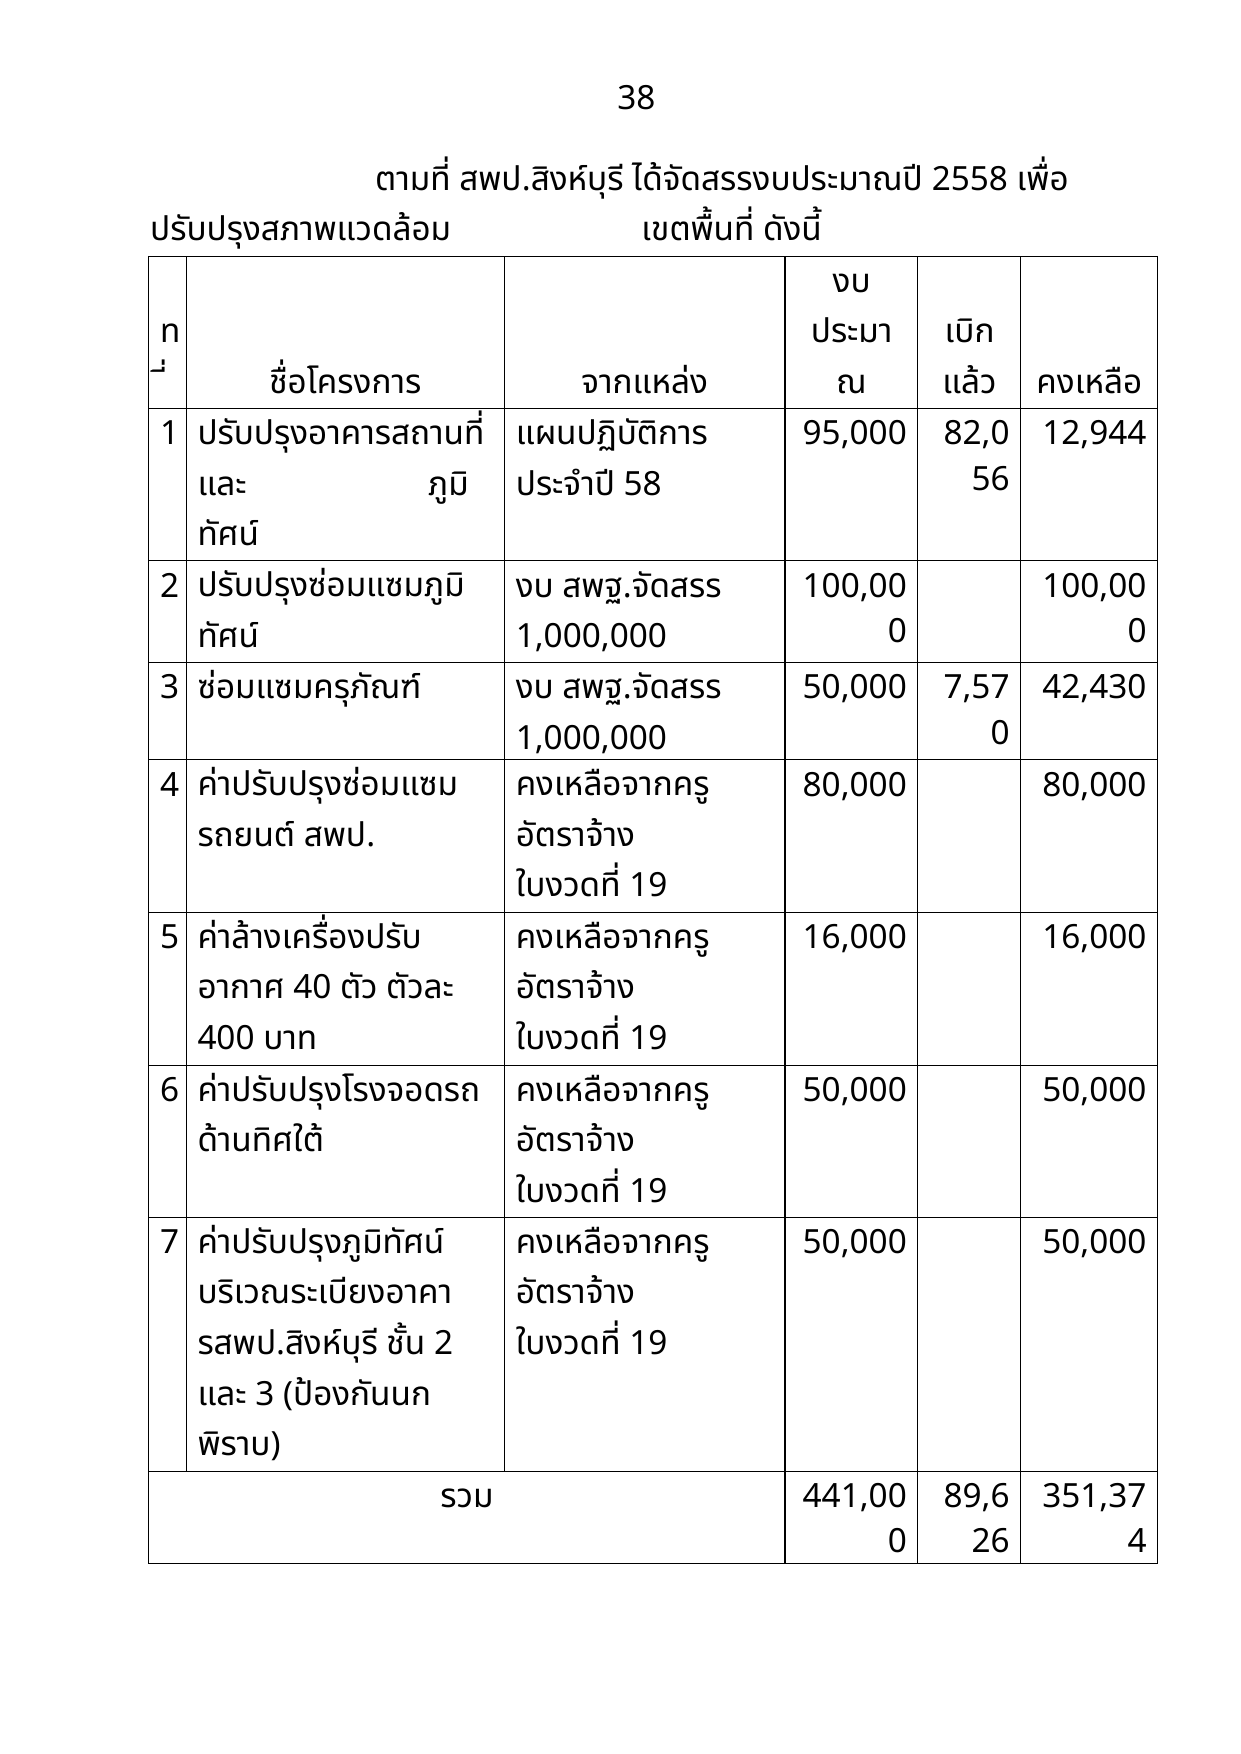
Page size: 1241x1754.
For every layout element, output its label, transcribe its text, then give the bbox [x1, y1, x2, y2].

table_header งบประมาณ [786, 257, 917, 408]
table_cell 12,944 [1021, 409, 1157, 560]
table_cell 80,000 [786, 760, 917, 912]
table_cell 82,056 [918, 409, 1020, 560]
table_cell งบ สพฐ.จัดสรร 1,000,000 [505, 663, 784, 759]
table_cell 50,000 [1021, 1218, 1157, 1471]
table_cell ซ่อมแซมครุภัณฑ์ [187, 663, 504, 759]
table_cell ค่าปรับปรุงโรงจอดรถด้านทิศใต้ [187, 1066, 504, 1217]
table_cell [918, 760, 1020, 912]
table_cell ปรับปรุงซ่อมแซมภูมิทัศน์ [187, 561, 504, 662]
table_cell 50,000 [1021, 1066, 1157, 1217]
table_cell 89,626 [918, 1472, 1020, 1563]
table_cell ค่าปรับปรุงซ่อมแซมรถยนต์ สพป. [187, 760, 504, 912]
table_cell 50,000 [786, 1066, 917, 1217]
table_cell ปรับปรุงอาคารสถานที่และ ภูมิทัศน์ [187, 409, 504, 560]
table_cell [918, 561, 1020, 662]
table_cell 2 [149, 561, 186, 662]
table_cell 16,000 [786, 913, 917, 1064]
table_cell รวม [149, 1472, 784, 1563]
table_cell คงเหลือจากครูอัตราจ้าง ใบงวดที่ 19 [505, 1218, 784, 1471]
table_header เบิกแล้ว [918, 257, 1020, 408]
table_cell 6 [149, 1066, 186, 1217]
table_header ที่ [149, 257, 186, 408]
table_cell 16,000 [1021, 913, 1157, 1064]
table_cell คงเหลือจากครูอัตราจ้าง ใบงวดที่ 19 [505, 1066, 784, 1217]
table_cell 50,000 [786, 663, 917, 759]
table_cell 441,000 [786, 1472, 917, 1563]
table_cell [918, 913, 1020, 1064]
table_cell ค่าปรับปรุงภูมิทัศน์ บริเวณระเบียงอาคารสพป.สิงห์บุรี ชั้น 2 และ 3 (ป้องกันนกพิราบ) [187, 1218, 504, 1471]
table_cell 3 [149, 663, 186, 759]
table_cell 7 [149, 1218, 186, 1471]
table_cell 50,000 [786, 1218, 917, 1471]
text ตามที่ สพป.สิงห์บุรี ได้จัดสรรงบประมาณปี 2558 เพื่อปรับปรุงสภาพแวดล้อม เขตพื้นที่ ดังนี้ [150, 155, 1131, 256]
table_cell 7,570 [918, 663, 1020, 759]
table_cell 100,000 [1021, 561, 1157, 662]
table_cell คงเหลือจากครูอัตราจ้าง ใบงวดที่ 19 [505, 760, 784, 912]
table_cell 4 [149, 760, 186, 912]
table_cell 1 [149, 409, 186, 560]
table_cell 351,374 [1021, 1472, 1157, 1563]
table_cell 80,000 [1021, 760, 1157, 912]
table_cell ค่าล้างเครื่องปรับอากาศ 40 ตัว ตัวละ 400 บาท [187, 913, 504, 1064]
table_cell 42,430 [1021, 663, 1157, 759]
table_cell แผนปฏิบัติการประจำปี 58 [505, 409, 784, 560]
table_cell [918, 1218, 1020, 1471]
table_cell [918, 1066, 1020, 1217]
table_header จากแหล่ง [505, 257, 784, 408]
table_cell คงเหลือจากครูอัตราจ้าง ใบงวดที่ 19 [505, 913, 784, 1064]
table_header ชื่อโครงการ [187, 257, 504, 408]
table_cell งบ สพฐ.จัดสรร 1,000,000 [505, 561, 784, 662]
table_header คงเหลือ [1021, 257, 1157, 408]
table_cell 100,000 [786, 561, 917, 662]
table_cell 5 [149, 913, 186, 1064]
table_cell 95,000 [786, 409, 917, 560]
